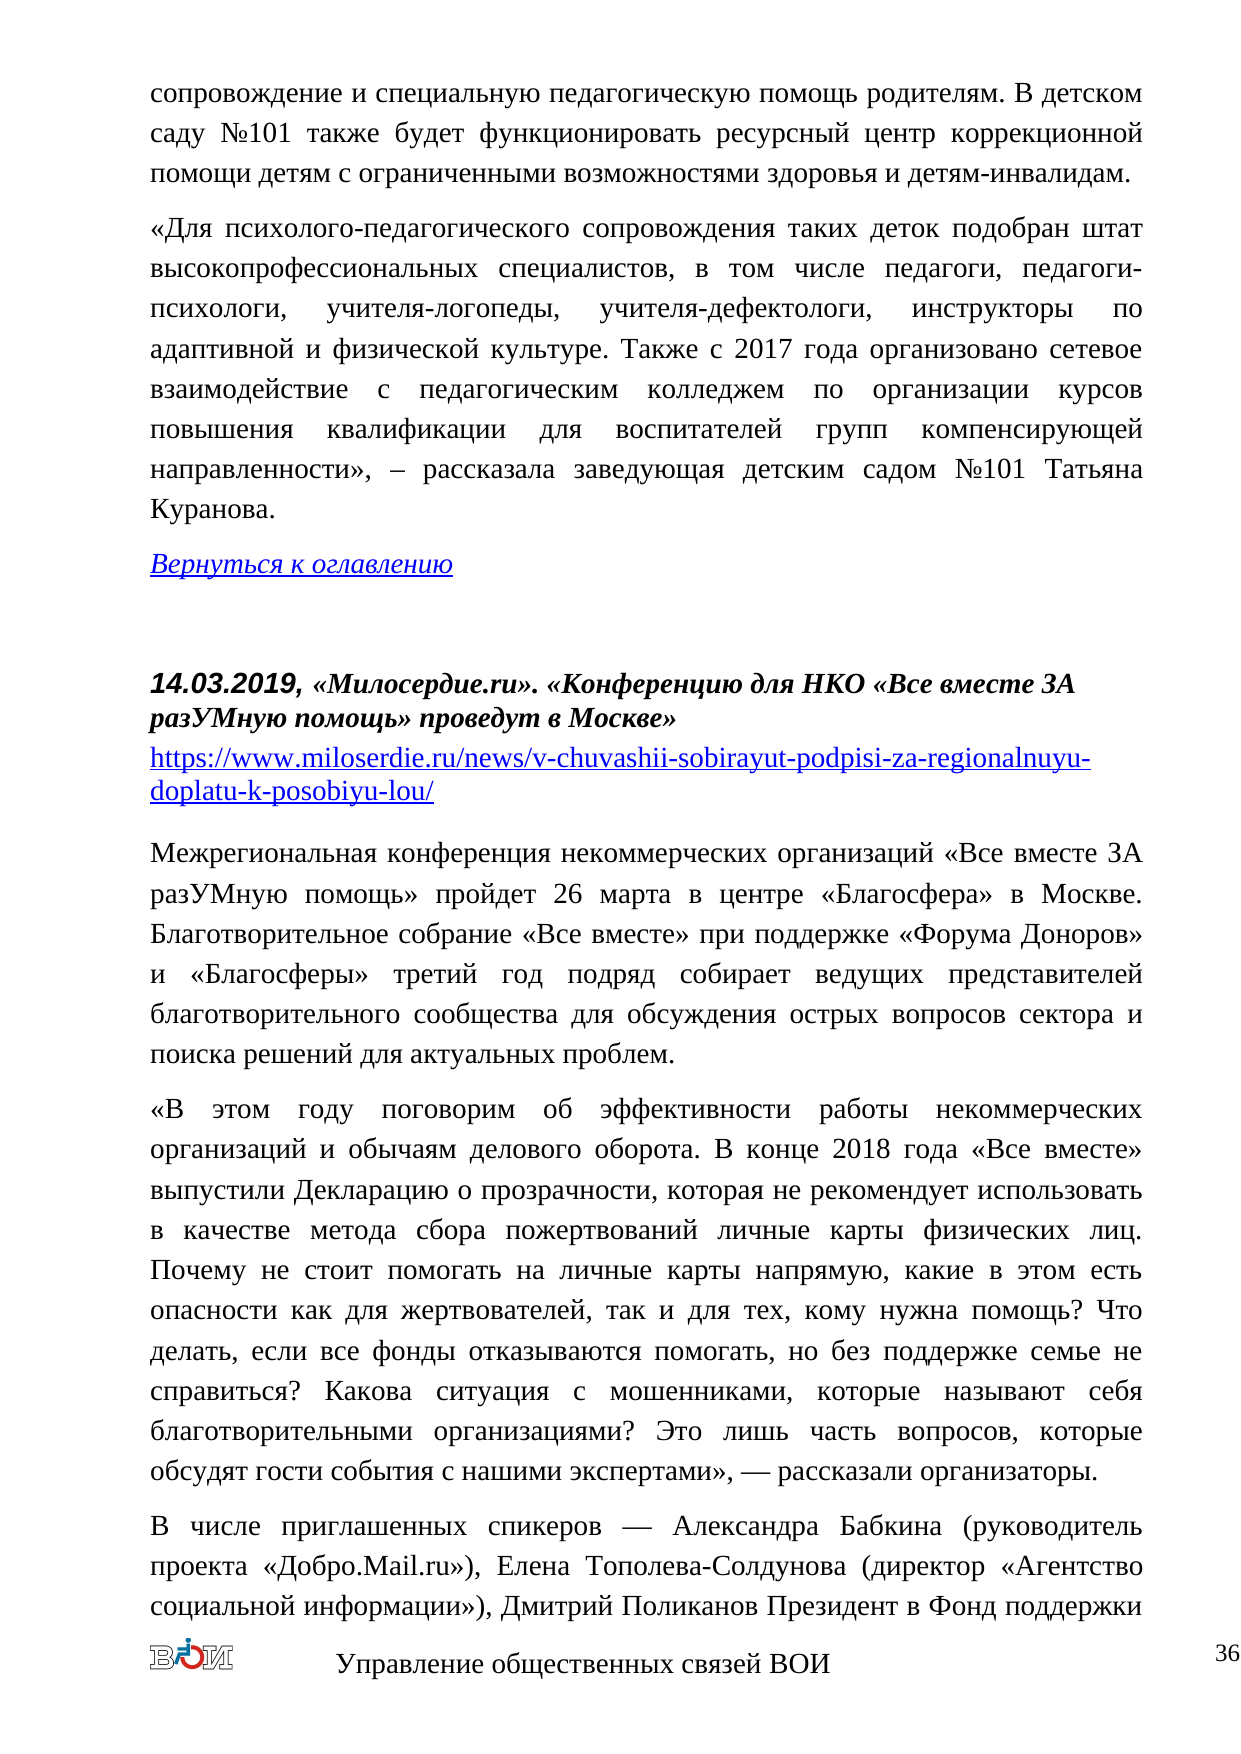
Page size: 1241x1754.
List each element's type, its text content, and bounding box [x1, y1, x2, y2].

text «В этом году поговорим об эффективности работы некоммерческих организаций и обычаям делового оборота. В конце 2018 года «Все вместе» выпустили Декларацию о прозрачности, которая не рекомендует использовать в качестве метода сбора пожертвований личные карты физических лиц. Почему не стоит помогать на личные карты напрямую, какие в этом есть опасности как для жертвователей, так и для тех, кому нужна помощь? Что делать, если все фонды отказываются помогать, но без поддержке семье не справиться? Какова ситуация с мошенниками, которые называют себя благотворительными организациями? Это лишь часть вопросов, которые обсудят гости события с нашими экспертами», — рассказали организаторы. [150, 1091, 1144, 1487]
picture [150, 1638, 233, 1674]
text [150, 75, 1144, 189]
text Межрегиональная конференция некоммерческих организаций «Все вместе ЗА разУМную помощь» пройдет 26 марта в центре «Благосфера» в Москве. Благотворительное собрание «Все вместе» при поддержке «Форума Доноров» и «Благосферы» третий год подряд собирает ведущих представителей благотворительного сообщества для обсуждения острых вопросов сектора и поиска решений для актуальных проблем. [150, 836, 1144, 1070]
text Вернуться к оглавлению [150, 546, 1144, 580]
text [150, 1508, 1144, 1622]
text https://www.miloserdie.ru/news/v-chuvashii-sobirayut-podpisi-za-regionalnuyu-doplatu-k-posobiyu-lou/ [150, 740, 1144, 807]
subtitle 14.03.2019, «Милосердие.ru». «Конференцию для НКО «Все вместе ЗА разУМную помощь» проведут в Москве» [150, 666, 1144, 733]
text «Для психолого-педагогического сопровождения таких деток подобран штат высокопрофессиональных специалистов, в том числе педагоги, педагоги-психологи, учителя-логопеды, учителя-дефектологи, инструкторы по адаптивной и физической культуре. Также с 2017 года организовано сетевое взаимодействие с педагогическим колледжем по организации курсов повышения квалификации для воспитателей групп компенсирующей направленности», – рассказала заведующая детским садом №101 Татьяна Куранова. [150, 210, 1144, 525]
